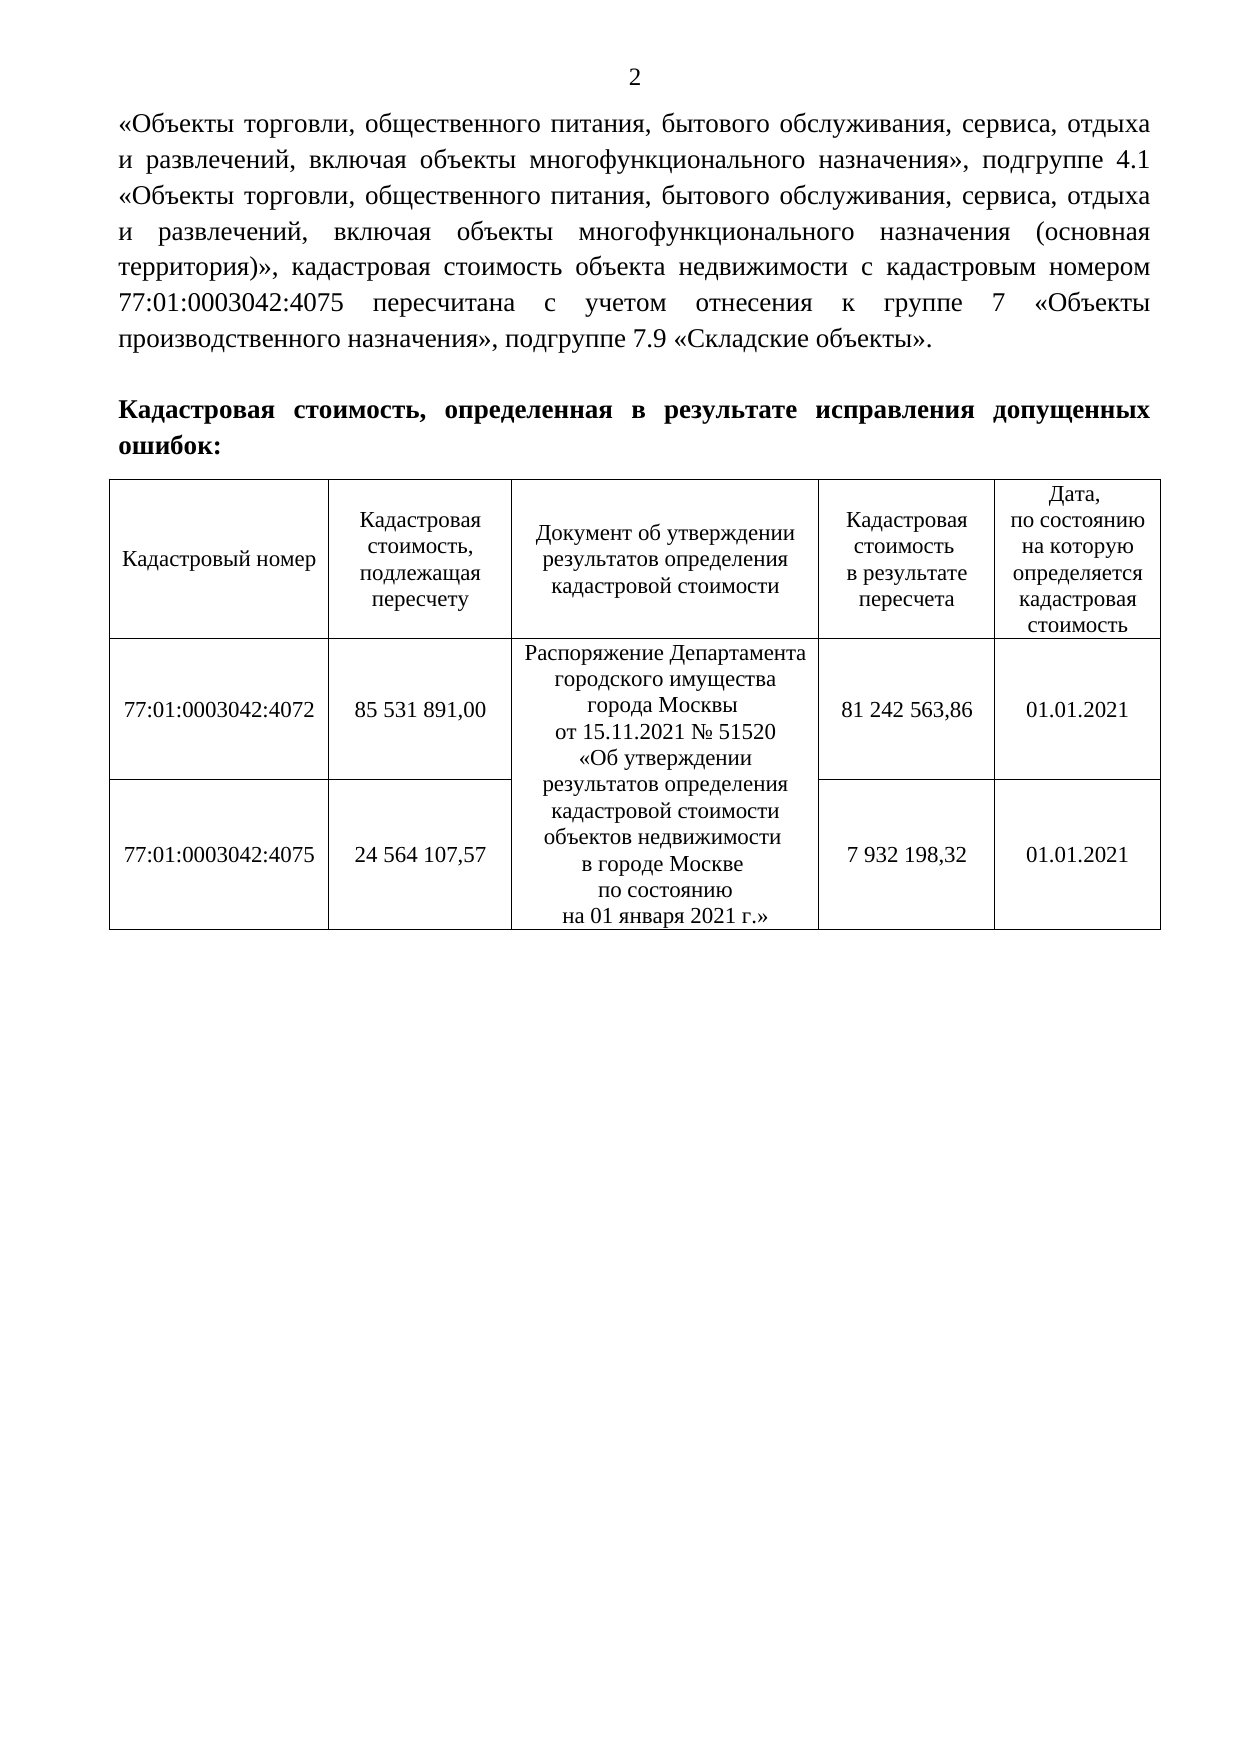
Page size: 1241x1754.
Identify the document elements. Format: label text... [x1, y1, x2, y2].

text Кадастровая стоимость, определенная в результате исправления допущенных ошибок: [118, 393, 1152, 460]
table_cell 81 242 563,86 [819, 639, 994, 779]
table_cell 01.01.2021 [995, 639, 1160, 779]
table_header Дата, по состоянию на которую определяется кадастровая стоимость [995, 480, 1160, 638]
table_cell 24 564 107,57 [329, 780, 511, 929]
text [118, 107, 1152, 353]
table_header Кадастровая стоимость в результате пересчета [819, 480, 994, 638]
table_cell 85 531 891,00 [329, 639, 511, 779]
table_header Кадастровый номер [110, 480, 328, 638]
table_header Документ об утверждении результатов определения кадастровой стоимости [512, 480, 818, 638]
table_header Кадастровая стоимость, подлежащая пересчету [329, 480, 511, 638]
table_cell Распоряжение Департамента городского имущества города Москвы от 15.11.2021 № 51520 «Об утверждении результатов определения кадастровой стоимости объектов недвижимости в городе Москве по состоянию на 01 января 2021 г.» [512, 639, 818, 929]
table_cell 77:01:0003042:4075 [110, 780, 328, 929]
table_cell 77:01:0003042:4072 [110, 639, 328, 779]
table_cell 01.01.2021 [995, 780, 1160, 929]
table_cell 7 932 198,32 [819, 780, 994, 929]
